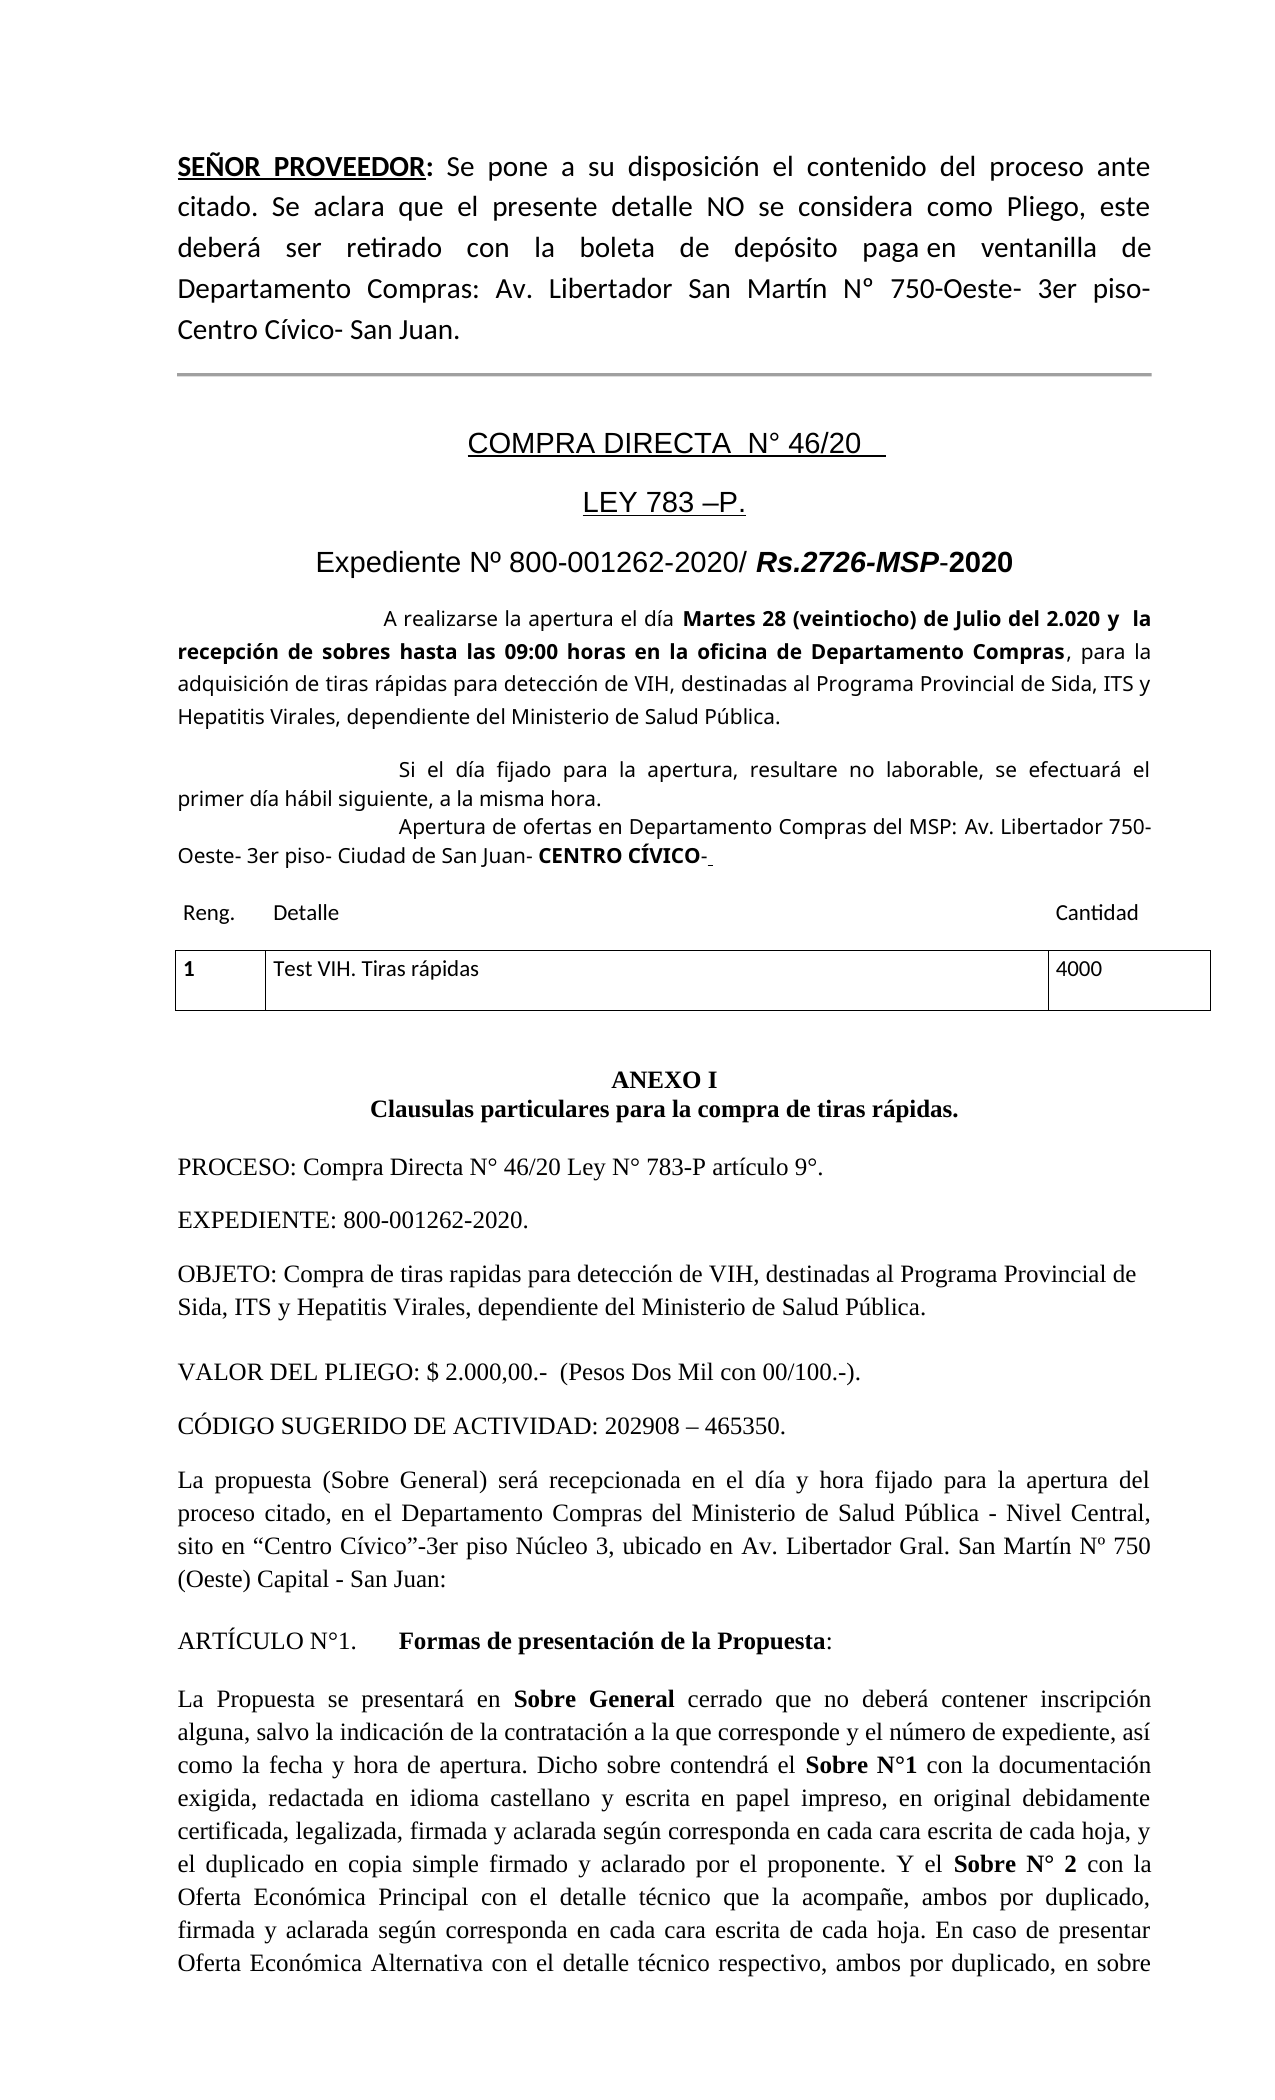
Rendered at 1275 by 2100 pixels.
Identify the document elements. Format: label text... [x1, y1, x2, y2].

text Expediente Nº 800-001262-2020/ Rs.2726-MSP-2020 [177, 545, 1152, 578]
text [177, 1684, 1152, 1977]
table_cell Test VIH. Tiras rápidas [266, 951, 1048, 1010]
table_header Reng. [176, 898, 266, 950]
list Formas de presentación de la Propuesta: [177, 1626, 1152, 1655]
text LEY 783 –P. [177, 486, 1152, 519]
text VALOR DEL PLIEGO: $ 2.000,00.- (Pesos Dos Mil con 00/100.-). [177, 1357, 1152, 1386]
text ANEXO I [177, 1065, 1152, 1094]
text COMPRA DIRECTA N° 46/20 [177, 426, 1152, 460]
text PROCESO: Compra Directa N° 46/20 Ley N° 783-P artículo 9°. [177, 1152, 1152, 1180]
text Clausulas particulares para la compra de tiras rápidas. [177, 1094, 1152, 1123]
table_header Detalle [266, 898, 1048, 950]
text SEÑOR PROVEEDOR: Se pone a su disposición el contenido del proceso ante citado. Se aclara que el presente detalle NO se considera como Pliego, este deberá ser retirado con la boleta de depósito paga en ventanilla de Departamento Compras: Av. Libertador San Martín Nº 750-Oeste- 3er piso- Centro Cívico- San Juan. [177, 148, 1152, 347]
text OBJETO: Compra de tiras rapidas para detección de VIH, destinadas al Programa Provincial de Sida, ITS y Hepatitis Virales, dependiente del Ministerio de Salud Pública. [177, 1259, 1152, 1321]
text Si el día fijado para la apertura, resultare no laborable, se efectuará el primer día hábil siguiente, a la misma hora. [177, 756, 1152, 812]
text A realizarse la apertura el día Martes 28 (veintiocho) de Julio del 2.020 y la recepción de sobres hasta las 09:00 horas en la oficina de Departamento Compras, para la adquisición de tiras rápidas para detección de VIH, destinadas al Programa Provincial de Sida, ITS y Hepatitis Virales, dependiente del Ministerio de Salud Pública. [177, 604, 1152, 731]
table_cell 1 [176, 951, 265, 1010]
text CÓDIGO SUGERIDO DE ACTIVIDAD: 202908 – 465350. [177, 1411, 1152, 1440]
text Apertura de ofertas en Departamento Compras del MSP: Av. Libertador 750-Oeste- 3er piso- Ciudad de San Juan- CENTRO CÍVICO- [177, 812, 1152, 869]
text EXPEDIENTE: 800-001262-2020. [177, 1205, 1152, 1234]
table_cell 4000 [1049, 951, 1210, 1010]
text La propuesta (Sobre General) será recepcionada en el día y hora fijado para la apertura del proceso citado, en el Departamento Compras del Ministerio de Salud Pública - Nivel Central, sito en “Centro Cívico”-3er piso Núcleo 3, ubicado en Av. Libertador Gral. San Martín Nº 750 (Oeste) Capital - San Juan: [177, 1465, 1152, 1593]
table_header Cantidad [1048, 898, 1211, 950]
